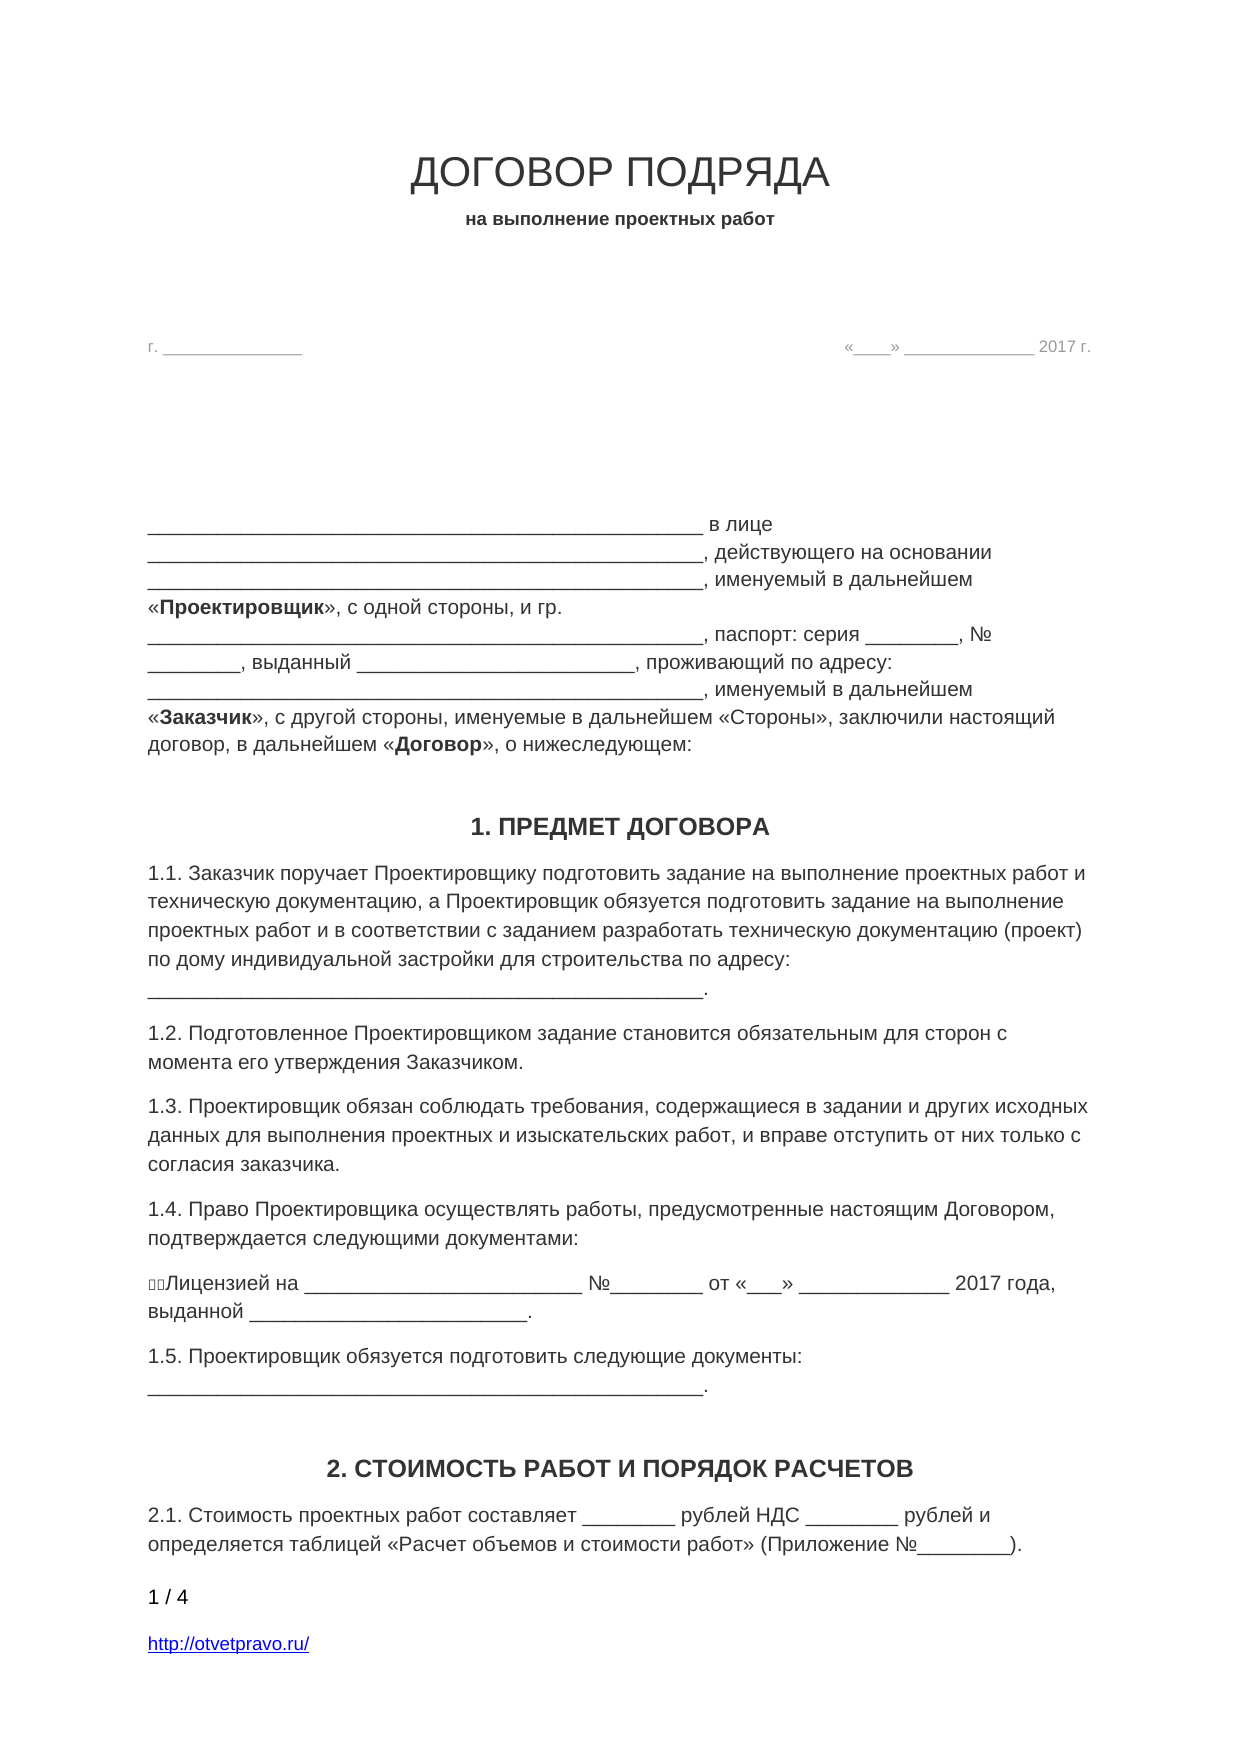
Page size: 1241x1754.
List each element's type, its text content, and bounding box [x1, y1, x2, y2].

text 2.1. Стоимость проектных работ составляет ________ рублей НДС ________ рублей и определяется таблицей «Расчет объемов и стоимости работ» (Приложение №________). [148, 1502, 1092, 1555]
text ________________________________________________ в лице ________________________________________________, действующего на основании ________________________________________________, именуемый в дальнейшем «Проектировщик», с одной стороны, и гр. ________________________________________________, паспорт: серия ________, № ________, выданный ________________________, проживающий по адресу: ________________________________________________, именуемый в дальнейшем «Заказчик», с другой стороны, именуемые в дальнейшем «Стороны», заключили настоящий договор, в дальнейшем «Договор», о нижеследующем: [148, 512, 1092, 756]
text 2. СТОИМОСТЬ РАБОТ И ПОРЯДОК РАСЧЕТОВ [148, 1454, 1092, 1483]
text на выполнение проектных работ [148, 208, 1092, 229]
table_header г. _______________ [148, 337, 619, 366]
text 1.3. Проектировщик обязан соблюдать требования, содержащиеся в задании и других исходных данных для выполнения проектных и изыскательских работ, и вправе отступить от них только с согласия заказчика. [148, 1094, 1092, 1176]
text 1.4. Право Проектировщика осуществлять работы, предусмотренные настоящим Договором, подтверждается следующими документами: [148, 1197, 1092, 1250]
table_header «____» ______________ 2017 г. [621, 337, 1091, 366]
text ДОГОВОР ПОДРЯДА [148, 148, 1092, 196]
text 1.5. Проектировщик обязуется подготовить следующие документы: ________________________________________________. [148, 1344, 1092, 1397]
text 1. ПРЕДМЕТ ДОГОВОРА [148, 812, 1092, 840]
text Лицензией на ________________________ №________ от «___» _____________ 2017 года, выданной ________________________. [148, 1270, 1092, 1323]
text 1.1. Заказчик поручает Проектировщику подготовить задание на выполнение проектных работ и техническую документацию, а Проектировщик обязуется подготовить задание на выполнение проектных работ и в соответствии с заданием разработать техническую документацию (проект) по дому индивидуальной застройки для строительства по адресу: ________________________________________________. [148, 860, 1092, 1000]
text 1.2. Подготовленное Проектировщиком задание становится обязательным для сторон с момента его утверждения Заказчиком. [148, 1021, 1092, 1074]
